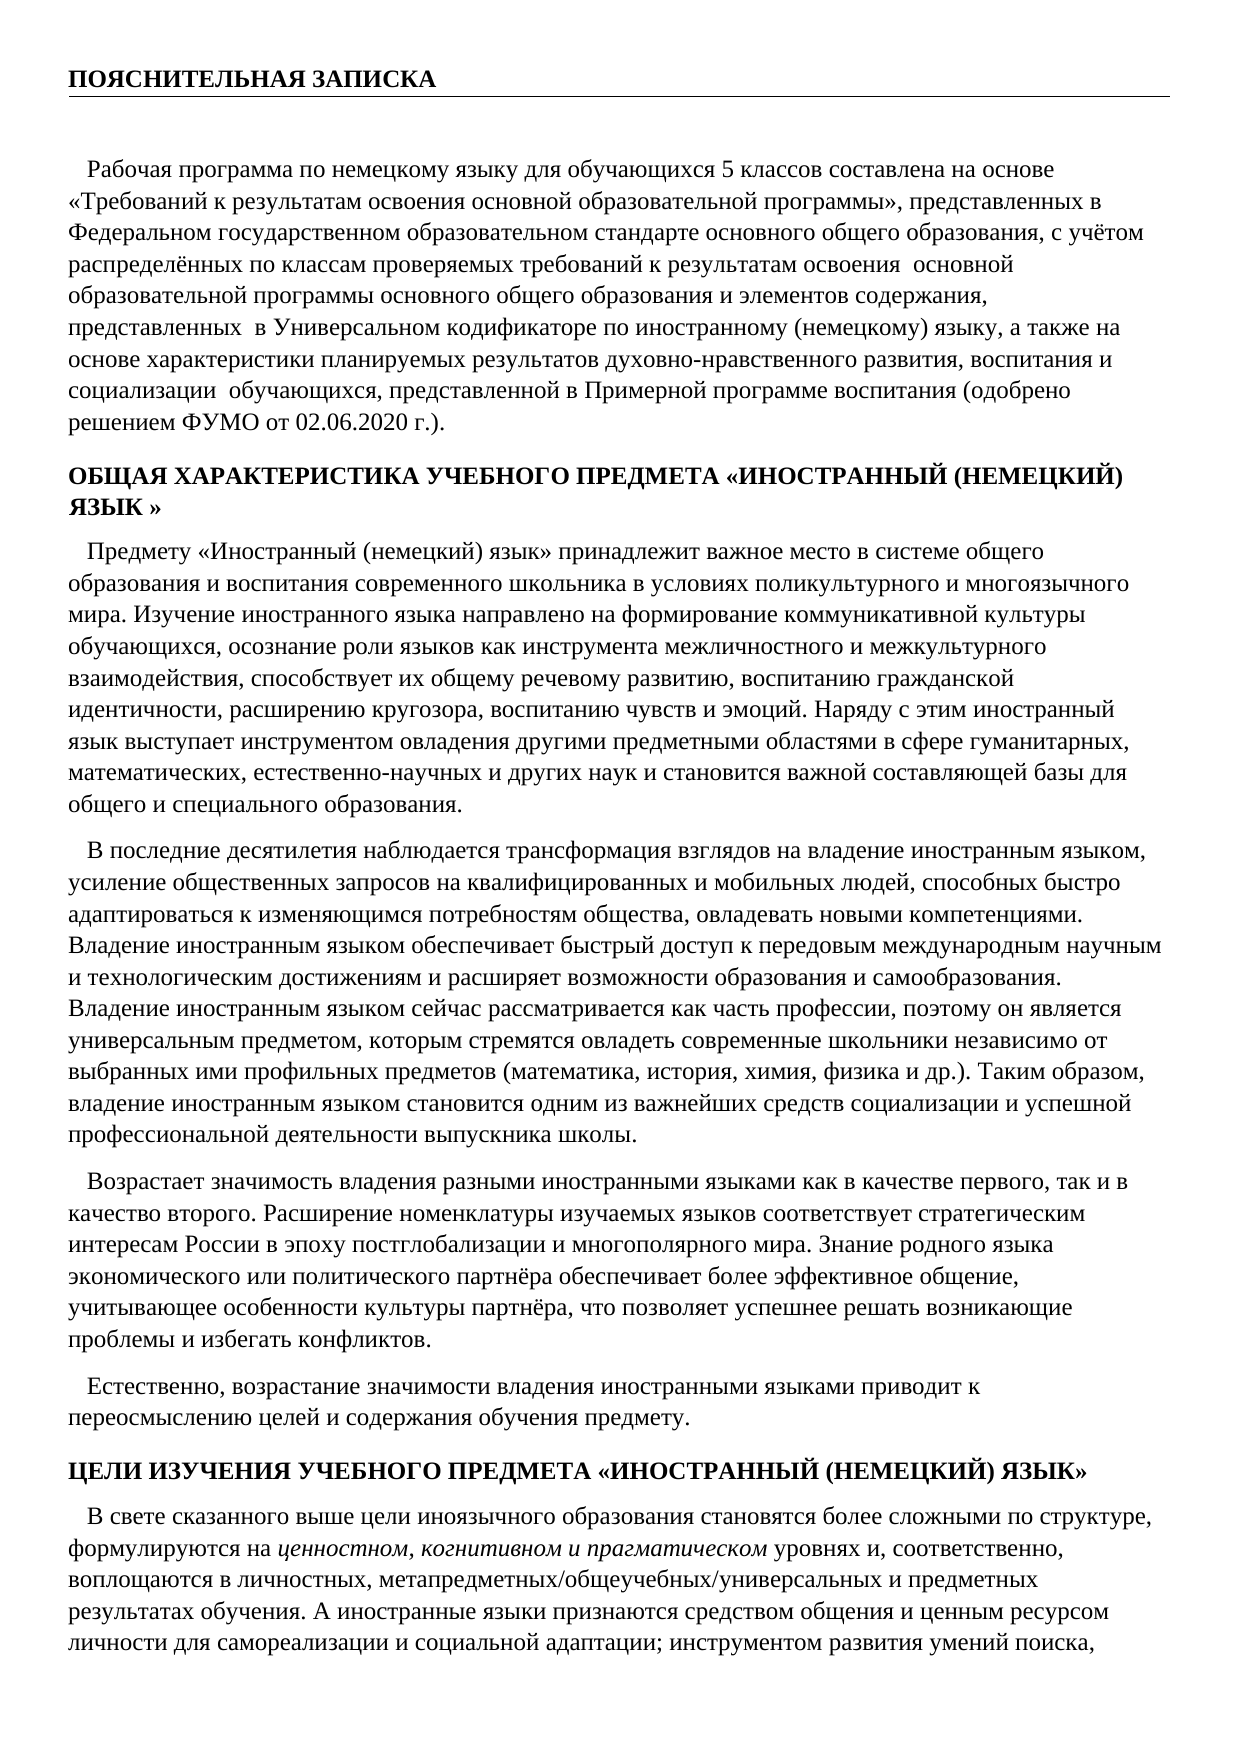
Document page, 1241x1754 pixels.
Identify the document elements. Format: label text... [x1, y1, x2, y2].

subtitle ЦЕЛИ ИЗУЧЕНИЯ УЧЕБНОГО ПРЕДМЕТА «ИНОСТРАННЫЙ (НЕМЕЦКИЙ) ЯЗЫК» [68, 1456, 1171, 1485]
text Естественно, возрастание значимости владения иностранными языками приводит к переосмыслению целей и содержания обучения предмету. [68, 1371, 1164, 1431]
subtitle ПОЯСНИТЕЛЬНАЯ ЗАПИСКА [68, 64, 1171, 93]
subtitle ОБЩАЯ ХАРАКТЕРИСТИКА УЧЕБНОГО ПРЕДМЕТА «ИНОСТРАННЫЙ (НЕМЕЦКИЙ) ЯЗЫК » [68, 461, 1171, 521]
text Рабочая программа по немецкому языку для обучающихся 5 классов составлена на основе «Требований к результатам освоения основной образовательной программы», представленных в Федеральном государственном образовательном стандарте основного общего образования, с учётом распределённых по классам проверяемых требований к результатам освоения основной образовательной программы основного общего образования и элементов содержания, представленных в Универсальном кодификаторе по иностранному (немецкому) языку, а также на основе характеристики планируемых результатов духовно-нравственного развития, воспитания и социализации обучающихся, представленной в Примерной программе воспитания (одобрено решением ФУМО от 02.06.2020 г.). [68, 154, 1164, 436]
text В последние десятилетия наблюдается трансформация взглядов на владение иностранным языком, усиление общественных запросов на квалифицированных и мобильных людей, способных быстро адаптироваться к изменяющимся потребностям общества, овладевать новыми компетенциями. Владение иностранным языком обеспечивает быстрый доступ к передовым международным научным и технологическим достижениям и расширяет возможности образования и самообразования. Владение иностранным языком сейчас рассматривается как часть профессии, поэтому он является универсальным предметом, которым стремятся овладеть современные школьники независимо от выбранных ими профильных предметов (математика, история, химия, физика и др.). Таким образом, владение иностранным языком становится одним из важнейших средств социализации и успешной профессиональной деятельности выпускника школы. [68, 836, 1164, 1148]
text Возрастает значимость владения разными иностранными языками как в качестве первого, так и в качество второго. Расширение номенклатуры изучаемых языков соответствует стратегическим интересам России в эпоху постглобализации и многополярного мира. Знание родного языка экономического или политического партнёра обеспечивает более эффективное общение, учитывающее особенности культуры партнёра, что позволяет успешнее решать возникающие проблемы и избегать конфликтов. [68, 1166, 1164, 1353]
text Предмету «Иностранный (немецкий) язык» принадлежит важное место в системе общего образования и воспитания современного школьника в условиях поликультурного и многоязычного мира. Изучение иностранного языка направлено на формирование коммуникативной культуры обучающихся, осознание роли языков как инструмента межличностного и межкультурного взаимодействия, способствует их общему речевому развитию, воспитанию гражданской идентичности, расширению кругозора, воспитанию чувств и эмоций. Наряду с этим иностранный язык выступает инструментом овладения другими предметными областями в сфере гуманитарных, математических, естественно-научных и других наук и становится важной составляющей базы для общего и специального образования. [68, 536, 1164, 818]
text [68, 1501, 1164, 1656]
